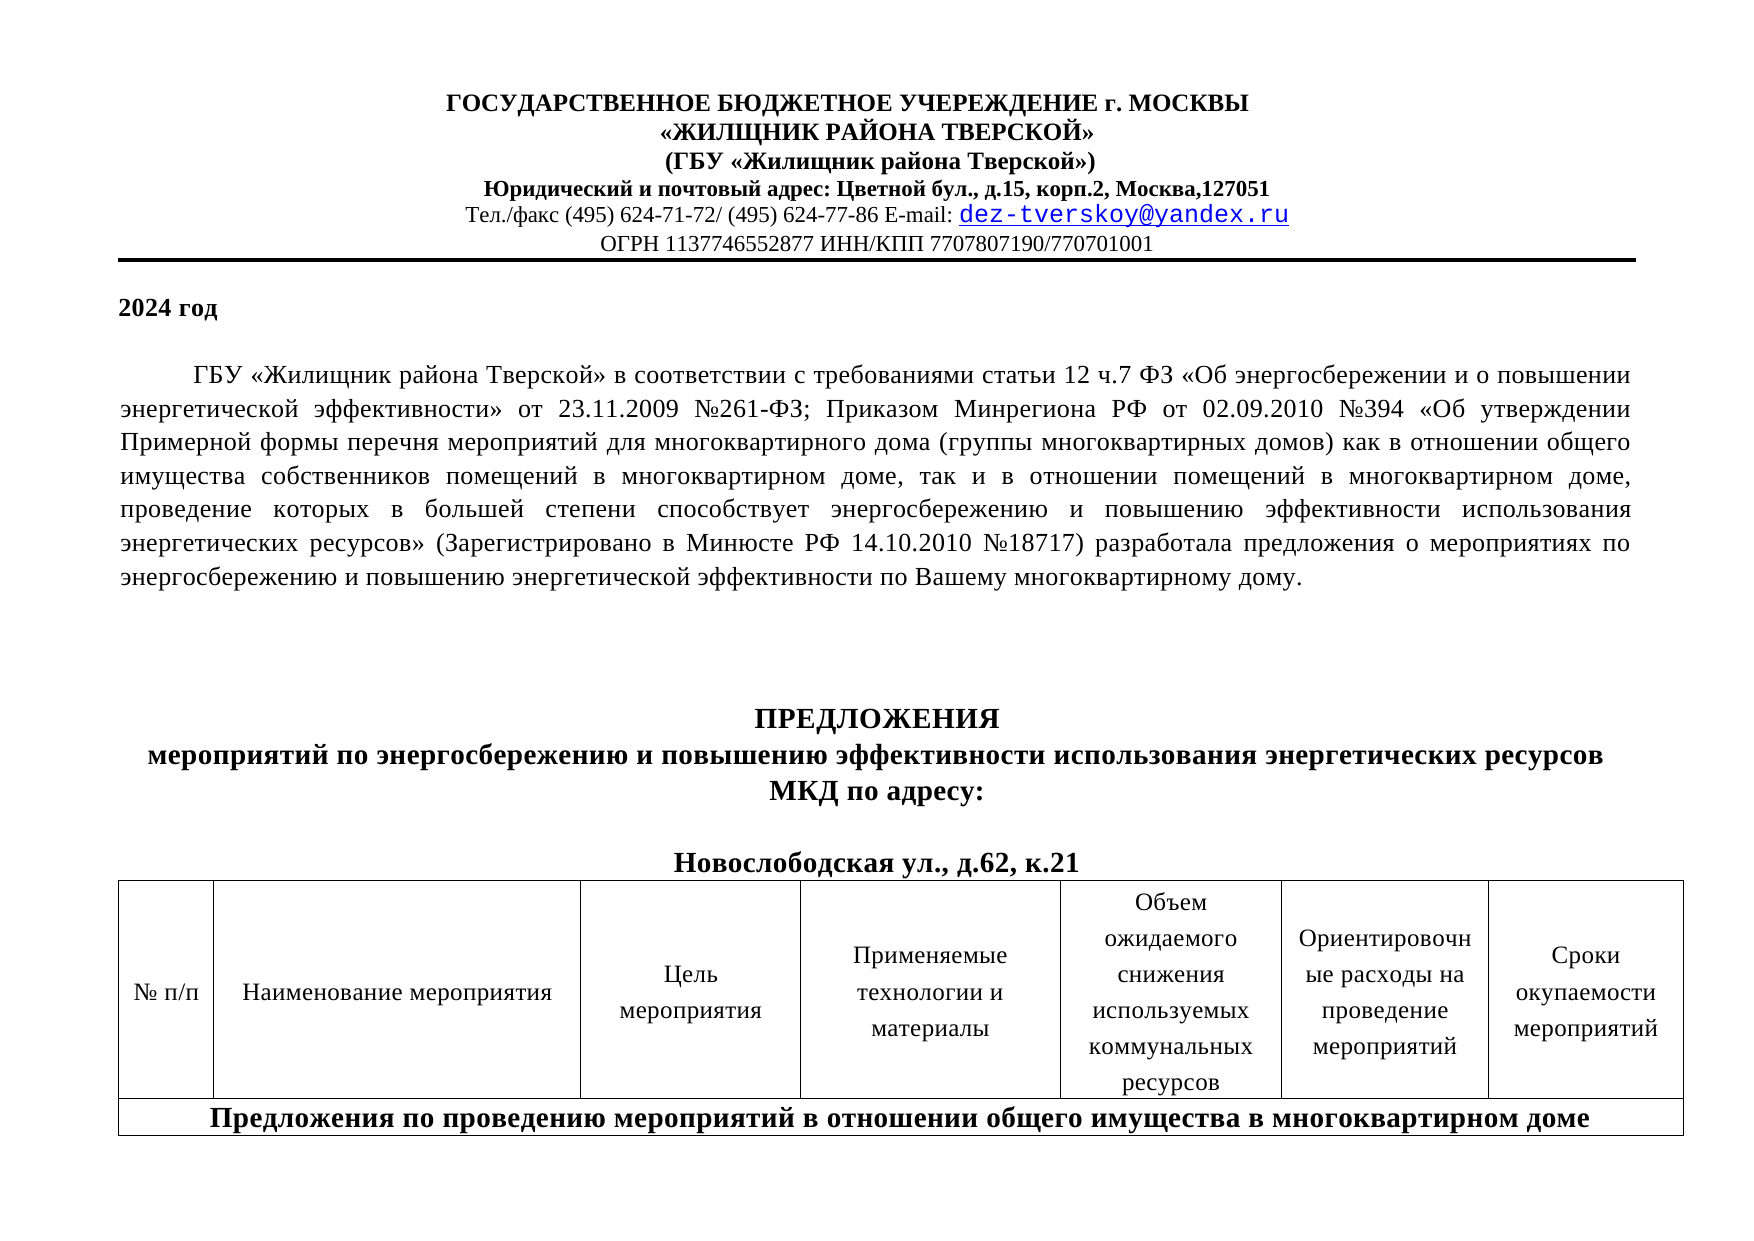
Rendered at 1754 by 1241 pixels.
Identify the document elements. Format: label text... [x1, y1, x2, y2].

text ГБУ «Жилищник района Тверской» в соответствии с требованиями статьи 12 ч.7 ФЗ «Об энергосбережении и о повышении энергетической эффективности» от 23.11.2009 №261-ФЗ; Приказом Минрегиона РФ от 02.09.2010 №394 «Об утверждении Примерной формы перечня мероприятий для многоквартирного дома (группы многоквартирных домов) как в отношении общего имущества собственников помещений в многоквартирном доме, так и в отношении помещений в многоквартирном доме, проведение которых в большей степени способствует энергосбережению и повышению эффективности использования энергетических ресурсов» (Зарегистрировано в Минюсте РФ 14.10.2010 №18717) разработала предложения о мероприятиях по энергосбережению и повышению энергетической эффективности по Вашему многоквартирному дому. [120, 357, 1634, 592]
text мероприятий по энергосбережению и повышению эффективности использования энергетических ресурсов МКД по адресу: [118, 736, 1636, 808]
table_header Сроки окупаемости мероприятий [1489, 881, 1683, 1097]
text Тел./факс (495) 624-71-72/ (495) 624-77-86 E-mail: dez-tverskoy@yandex.ru [118, 201, 1636, 230]
text ОГРН 1137746552877 ИНН/КПП 7707807190/770701001 [118, 230, 1636, 258]
table_header Ориентировочные расходы на проведение мероприятий [1282, 881, 1488, 1097]
text Юридический и почтовый адрес: Цветной бул., д.15, корп.2, Москва,127051 [118, 175, 1636, 201]
text ГОСУДАРСТВЕННОЕ БЮДЖЕТНОЕ УЧЕРЕЖДЕНИЕ г. МОСКВЫ [59, 88, 1636, 117]
text ПРЕДЛОЖЕНИЯ [118, 700, 1636, 736]
text «ЖИЛЩНИК РАЙОНА ТВЕРСКОЙ» [118, 117, 1636, 146]
table_cell Предложения по проведению мероприятий в отношении общего имущества в многоквартирном доме [119, 1099, 1683, 1134]
table_header № п/п [119, 881, 213, 1097]
text Новослободская ул., д.62, к.21 [118, 844, 1636, 880]
table_header Наименование мероприятия [214, 881, 580, 1097]
text (ГБУ «Жилищник района Тверской») [118, 146, 1636, 175]
text 2024 год [118, 290, 1634, 323]
table_header Объем ожидаемого снижения используемых коммунальных ресурсов [1061, 881, 1281, 1097]
table_header Применяемые технологии и материалы [801, 881, 1060, 1097]
table_header Цель мероприятия [581, 881, 800, 1097]
